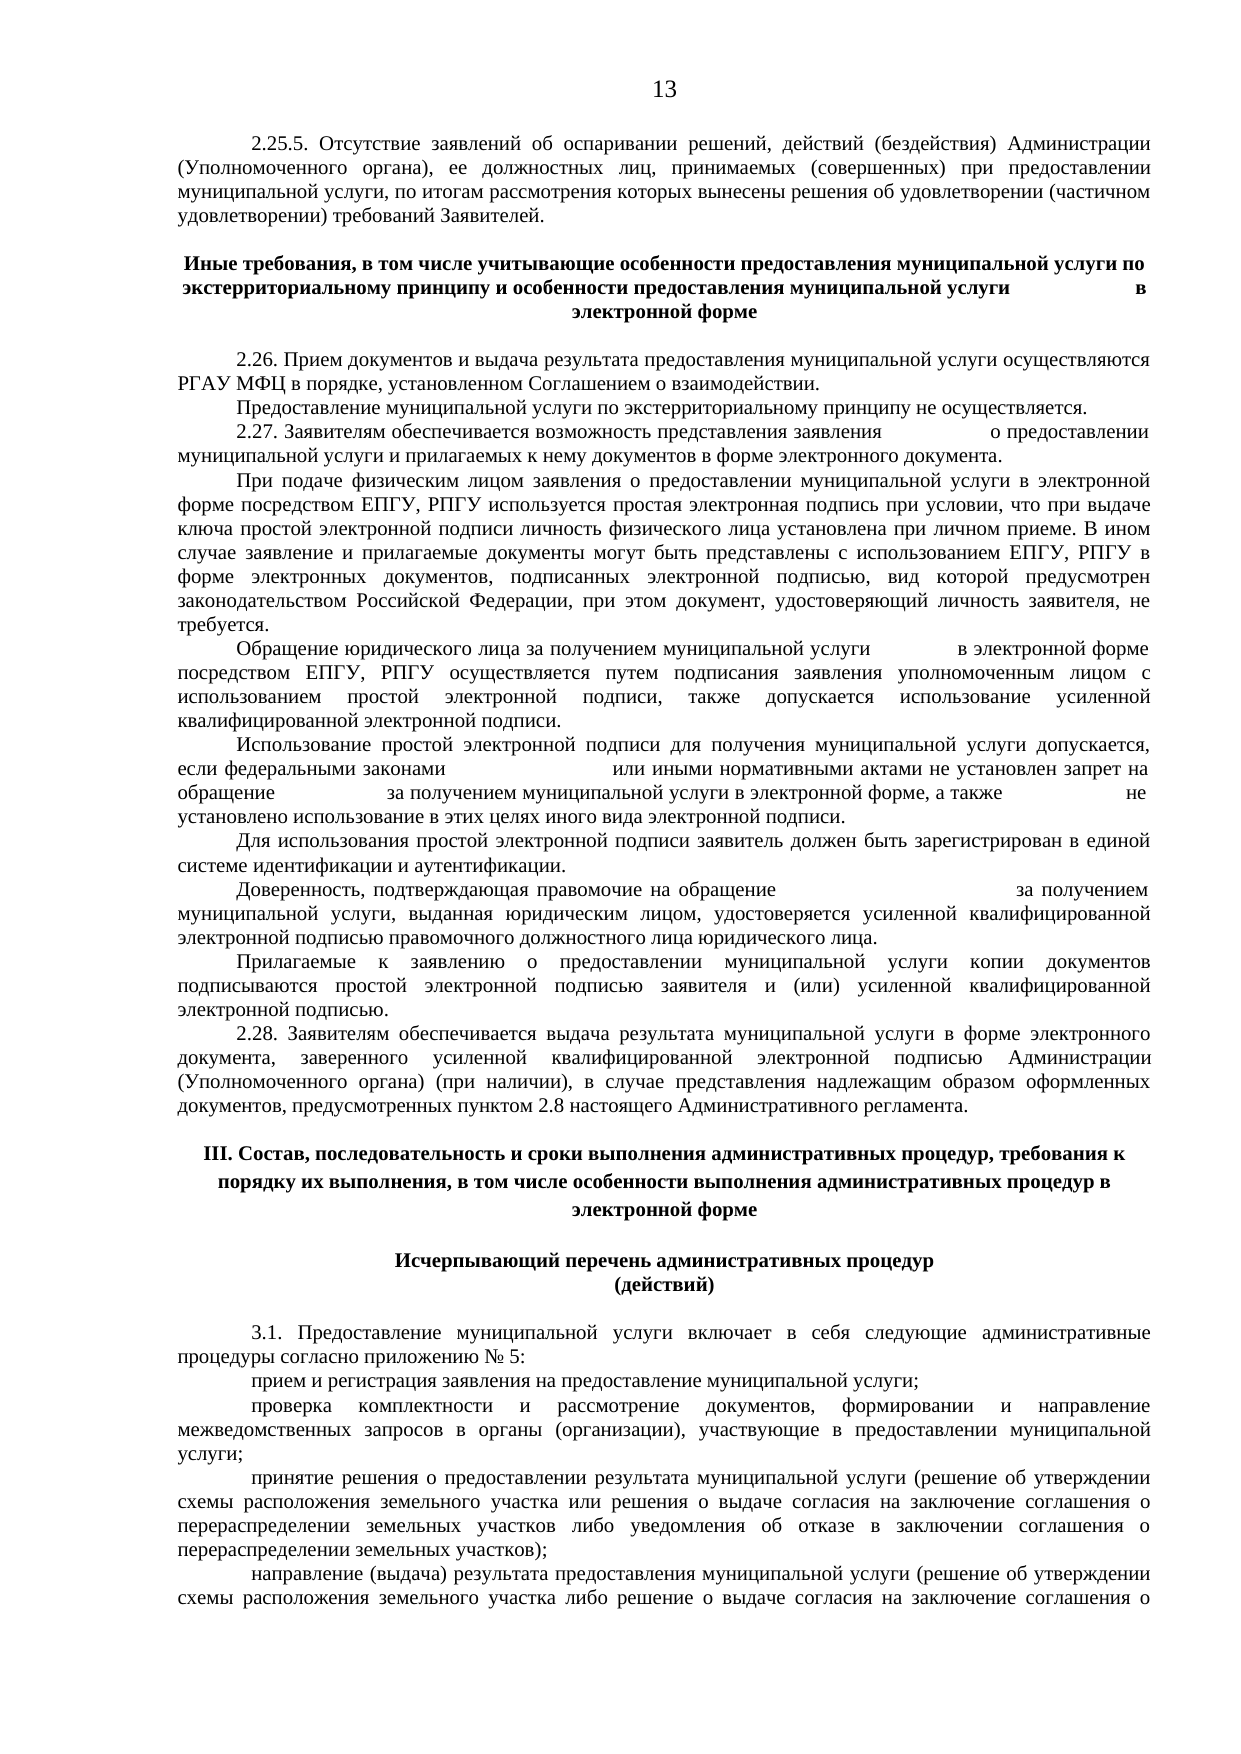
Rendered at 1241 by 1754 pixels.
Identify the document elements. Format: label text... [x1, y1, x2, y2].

text Доверенность, подтверждающая правомочие на обращение за получением муниципальной услуги, выданная юридическим лицом, удостоверяется усиленной квалифицированной электронной подписью правомочного должностного лица юридического лица. [177, 877, 1152, 949]
text Использование простой электронной подписи для получения муниципальной услуги допускается, если федеральными законами или иными нормативными актами не установлен запрет на обращение за получением муниципальной услуги в электронной форме, а также не установлено использование в этих целях иного вида электронной подписи. [177, 732, 1152, 828]
text прием и регистрация заявления на предоставление муниципальной услуги; [177, 1368, 1152, 1392]
text 3.1. Предоставление муниципальной услуги включает в себя следующие административные процедуры согласно приложению № 5: [177, 1320, 1152, 1368]
text принятие решения о предоставлении результата муниципальной услуги (решение об утверждении схемы расположения земельного участка или решения о выдаче согласия на заключение соглашения о перераспределении земельных участков либо уведомления об отказе в заключении соглашения о перераспределении земельных участков); [177, 1465, 1152, 1561]
text Обращение юридического лица за получением муниципальной услуги в электронной форме посредством ЕПГУ, РПГУ осуществляется путем подписания заявления уполномоченным лицом с использованием простой электронной подписи, также допускается использование усиленной квалифицированной электронной подписи. [177, 636, 1152, 732]
text Предоставление муниципальной услуги по экстерриториальному принципу не осуществляется. [177, 395, 1152, 419]
text III. Состав, последовательность и сроки выполнения административных процедур, требования к порядку их выполнения, в том числе особенности выполнения административных процедур в электронной форме [177, 1141, 1152, 1221]
text Иные требования, в том числе учитывающие особенности предоставления муниципальной услуги по экстерриториальному принципу и особенности предоставления муниципальной услуги в электронной форме [177, 251, 1152, 323]
text Для использования простой электронной подписи заявитель должен быть зарегистрирован в единой системе идентификации и аутентификации. [177, 828, 1152, 877]
text 2.28. Заявителям обеспечивается выдача результата муниципальной услуги в форме электронного документа, заверенного усиленной квалифицированной электронной подписью Администрации (Уполномоченного органа) (при наличии), в случае представления надлежащим образом оформленных документов, предусмотренных пунктом 2.8 настоящего Административного регламента. [177, 1021, 1152, 1117]
text 2.27. Заявителям обеспечивается возможность представления заявления о предоставлении муниципальной услуги и прилагаемых к нему документов в форме электронного документа. [177, 419, 1152, 467]
text 2.26. Прием документов и выдача результата предоставления муниципальной услуги осуществляются РГАУ МФЦ в порядке, установленном Соглашением о взаимодействии. [177, 347, 1152, 395]
text 2.25.5. Отсутствие заявлений об оспаривании решений, действий (бездействия) Администрации (Уполномоченного органа), ее должностных лиц, принимаемых (совершенных) при предоставлении муниципальной услуги, по итогам рассмотрения которых вынесены решения об удовлетворении (частичном удовлетворении) требований Заявителей. [177, 131, 1152, 227]
text проверка комплектности и рассмотрение документов, формировании и направление межведомственных запросов в органы (организации), участвующие в предоставлении муниципальной услуги; [177, 1392, 1152, 1465]
text Исчерпывающий перечень административных процедур [177, 1248, 1152, 1272]
text Прилагаемые к заявлению о предоставлении муниципальной услуги копии документов подписываются простой электронной подписью заявителя и (или) усиленной квалифицированной электронной подписью. [177, 949, 1152, 1021]
text При подаче физическим лицом заявления о предоставлении муниципальной услуги в электронной форме посредством ЕПГУ, РПГУ используется простая электронная подпись при условии, что при выдаче ключа простой электронной подписи личность физического лица установлена при личном приеме. В ином случае заявление и прилагаемые документы могут быть представлены с использованием ЕПГУ, РПГУ в форме электронных документов, подписанных электронной подписью, вид которой предусмотрен законодательством Российской Федерации, при этом документ, удостоверяющий личность заявителя, не требуется. [177, 467, 1152, 636]
text (действий) [177, 1272, 1152, 1296]
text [177, 1561, 1152, 1609]
